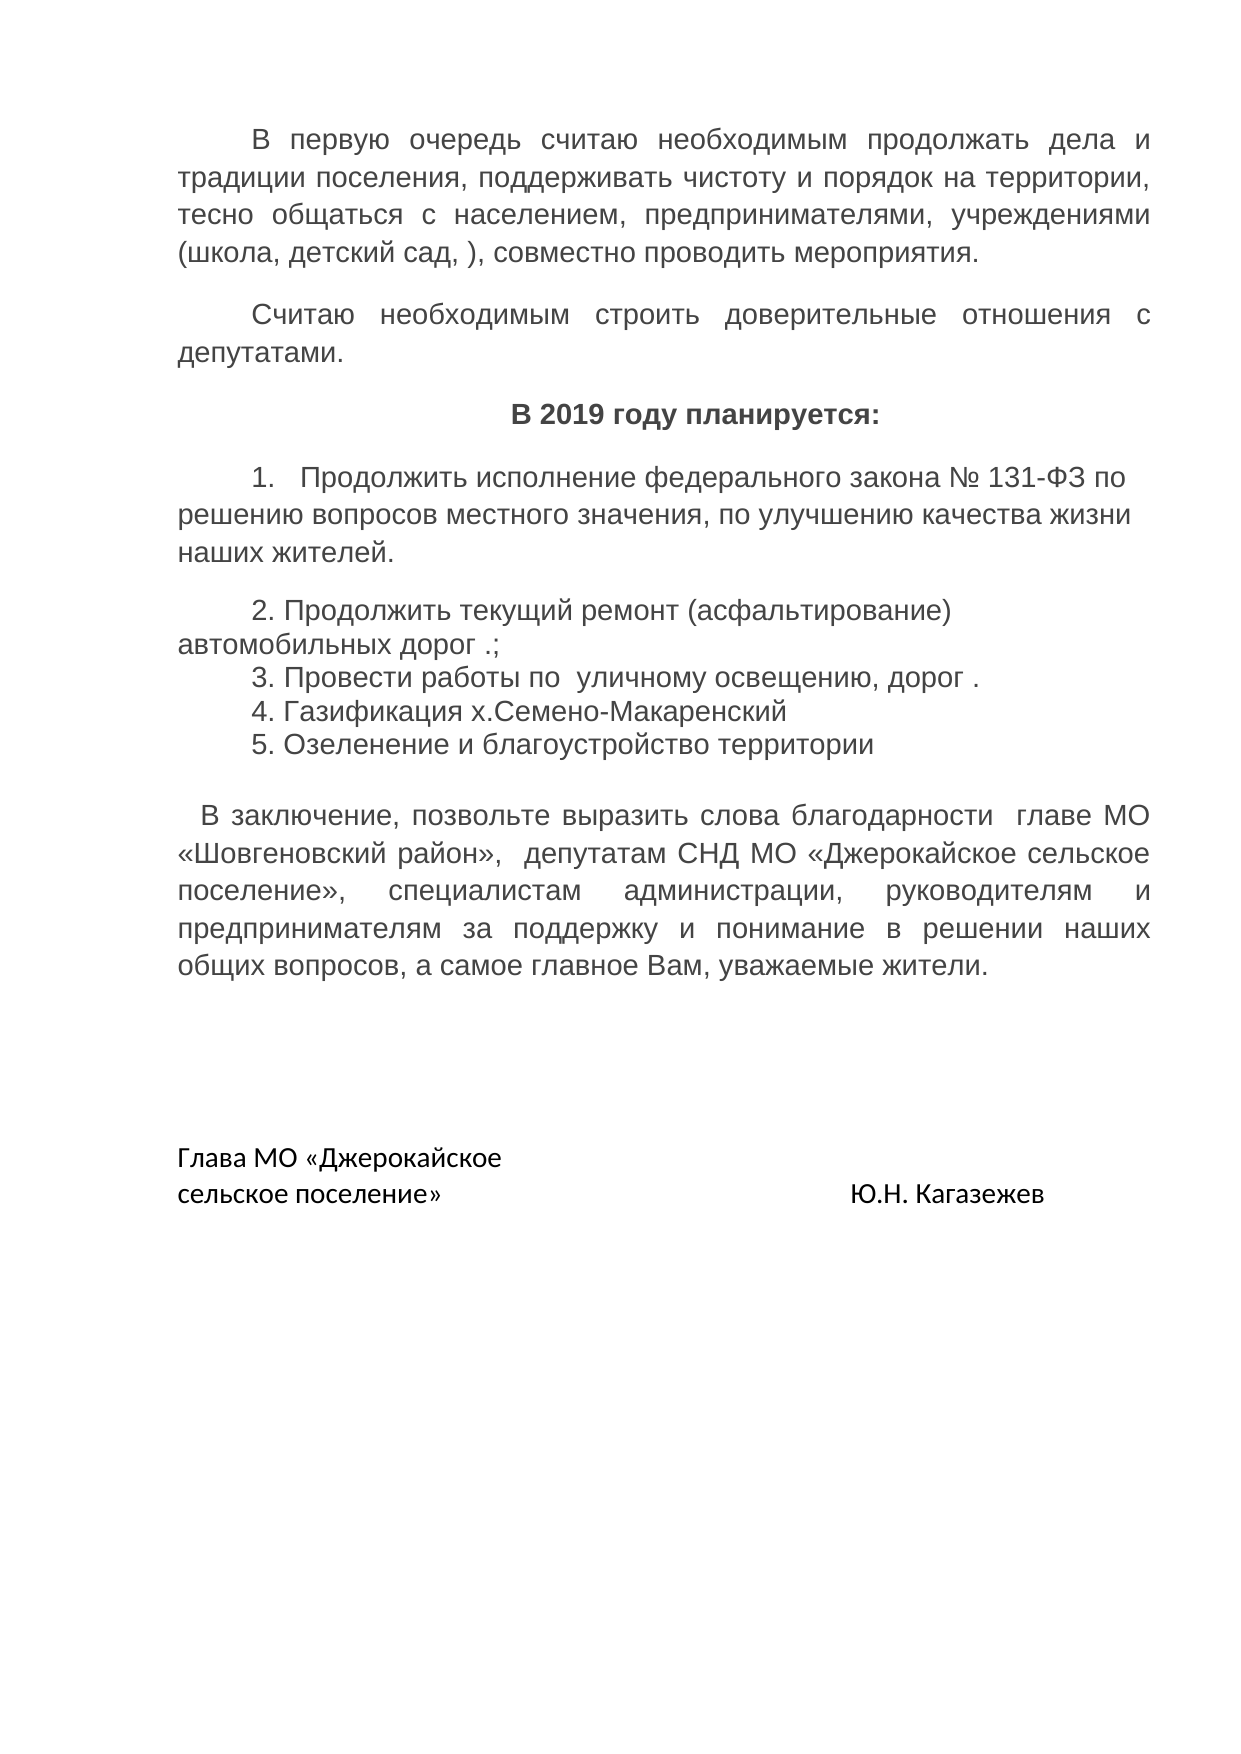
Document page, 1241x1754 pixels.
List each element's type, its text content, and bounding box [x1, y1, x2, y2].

text 5. Озеленение и благоустройство территории [177, 727, 1152, 761]
text В первую очередь считаю необходимым продолжать дела и традиции поселения, поддерживать чистоту и порядок на территории, тесно общаться с населением, предпринимателями, учреждениями (школа, детский сад, ), совместно проводить мероприятия. [177, 118, 1152, 268]
text 1. Продолжить исполнение федерального закона № 131-ФЗ по решению вопросов местного значения, по улучшению качества жизни наших жителей. [177, 456, 1152, 568]
text Считаю необходимым строить доверительные отношения с депутатами. [177, 293, 1152, 368]
text В заключение, позвольте выразить слова благодарности главе МО «Шовгеновский район», депутатам СНД МО «Джерокайское сельское поселение», специалистам администрации, руководителям и предпринимателям за поддержку и понимание в решении наших общих вопросов, а самое главное Вам, уважаемые жители. [177, 794, 1152, 982]
text 3. Провести работы по уличному освещению, дорог . [177, 660, 1152, 694]
text 4. Газификация х.Семено-Макаренский [177, 694, 1152, 727]
text Глава МО «Джерокайское [177, 1139, 1152, 1175]
text сельское поселение» Ю.Н. Кагазежев [177, 1175, 1152, 1210]
text 2. Продолжить текущий ремонт (асфальтирование) автомобильных дорог .; [177, 593, 1152, 660]
text В 2019 году планируется: [177, 393, 1152, 431]
